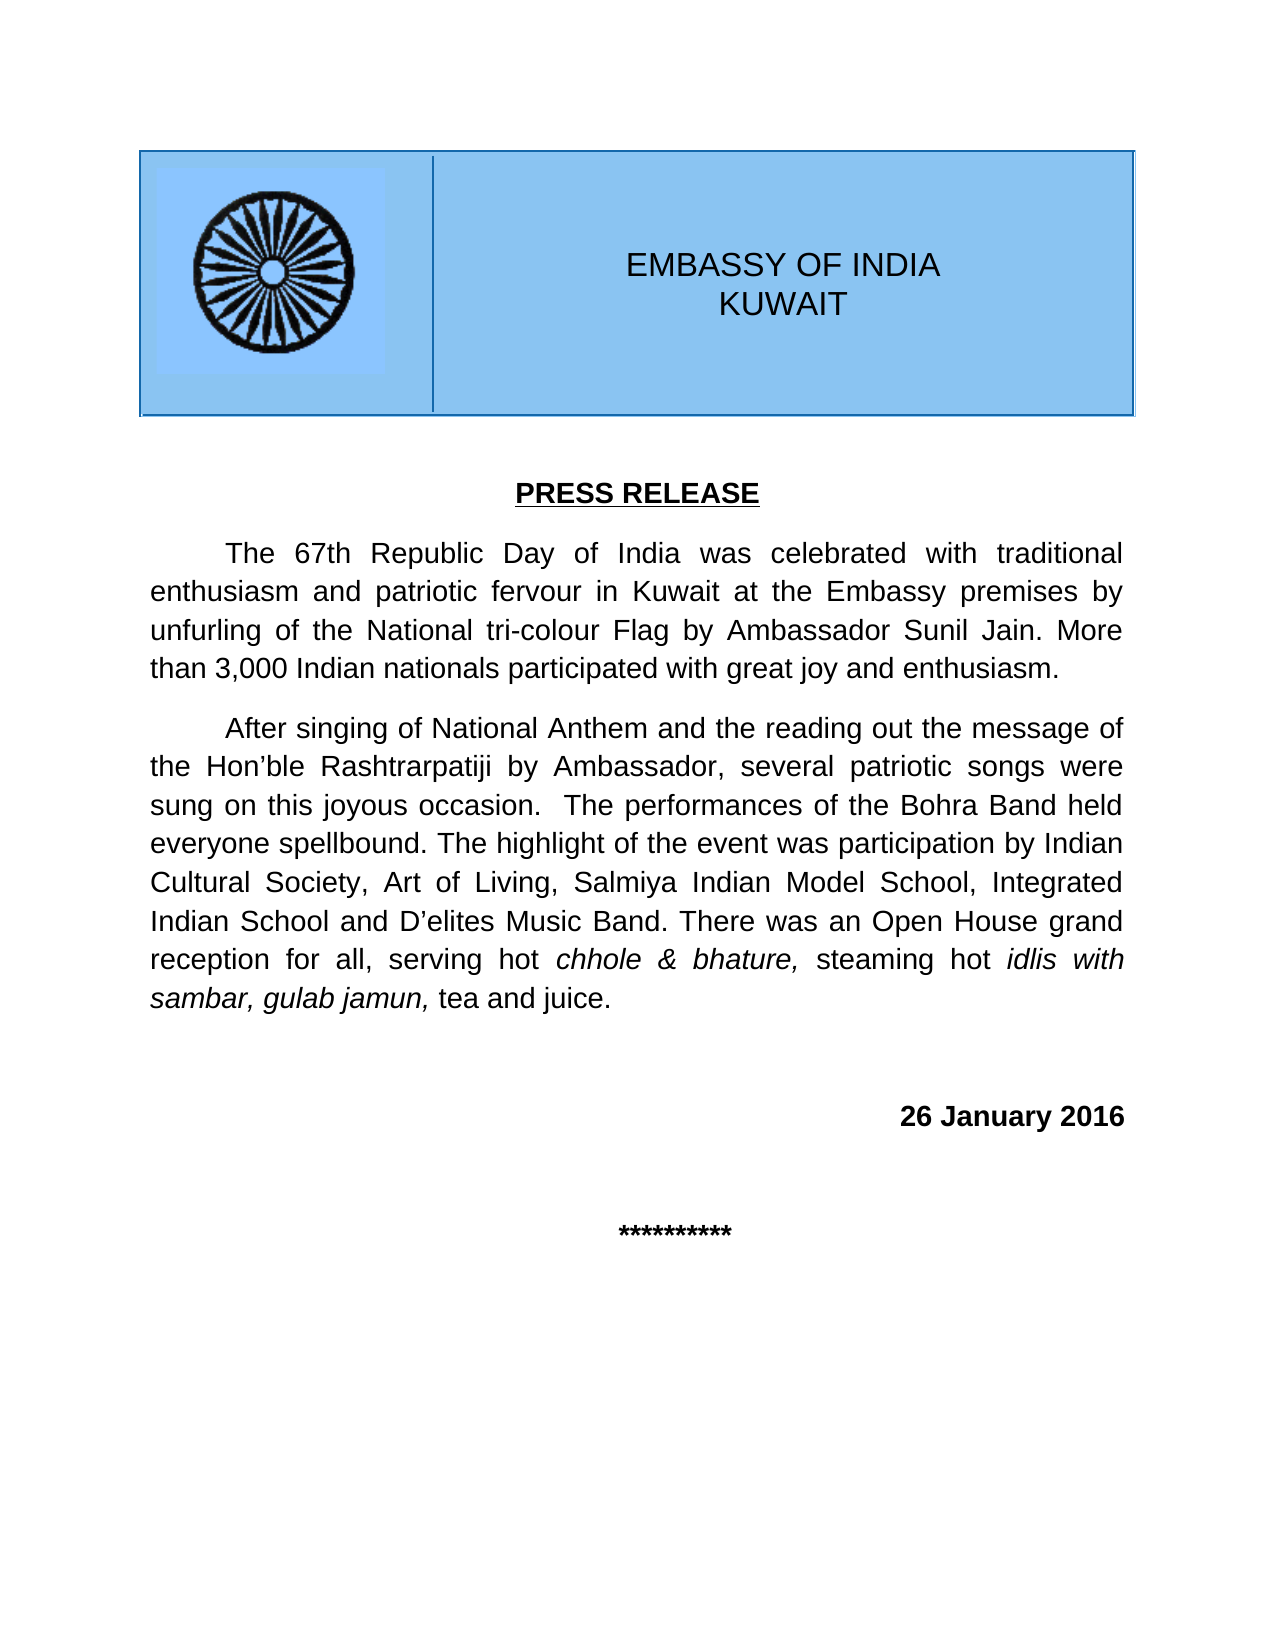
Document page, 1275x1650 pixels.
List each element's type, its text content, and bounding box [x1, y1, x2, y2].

table_header EMBASSY OF [432, 153, 1132, 414]
text The 67th Republic Day of India was celebrated with traditional enthusiasm and patriotic fervour in Kuwait at the Embassy premises by unfurling of the National tri-colour Flag by Ambassador Sunil Jain. More than 3,000 Indian nationals participated with great joy and enthusiasm. [150, 536, 1125, 685]
text ********** [150, 1218, 1125, 1252]
picture [156, 168, 385, 374]
table_header [143, 153, 432, 414]
text After singing of National Anthem and the reading out the message of the Hon’ble Rashtrarpatiji by Ambassador, several patriotic songs were sung on this joyous occasion. The performances of the Bohra Band held everyone spellbound. The highlight of the event was participation by Indian Cultural Society, Art of Living, Salmiya Indian Model School, Integrated Indian School and D’elites Music Band. There was an Open House grand reception for all, serving hot chhole & bhature, steaming hot idlis with sambar, gulab jamun, tea and juice. [150, 711, 1125, 1014]
text 26 January 2016 [150, 1099, 1125, 1133]
text PRESS RELEASE [150, 476, 1125, 510]
